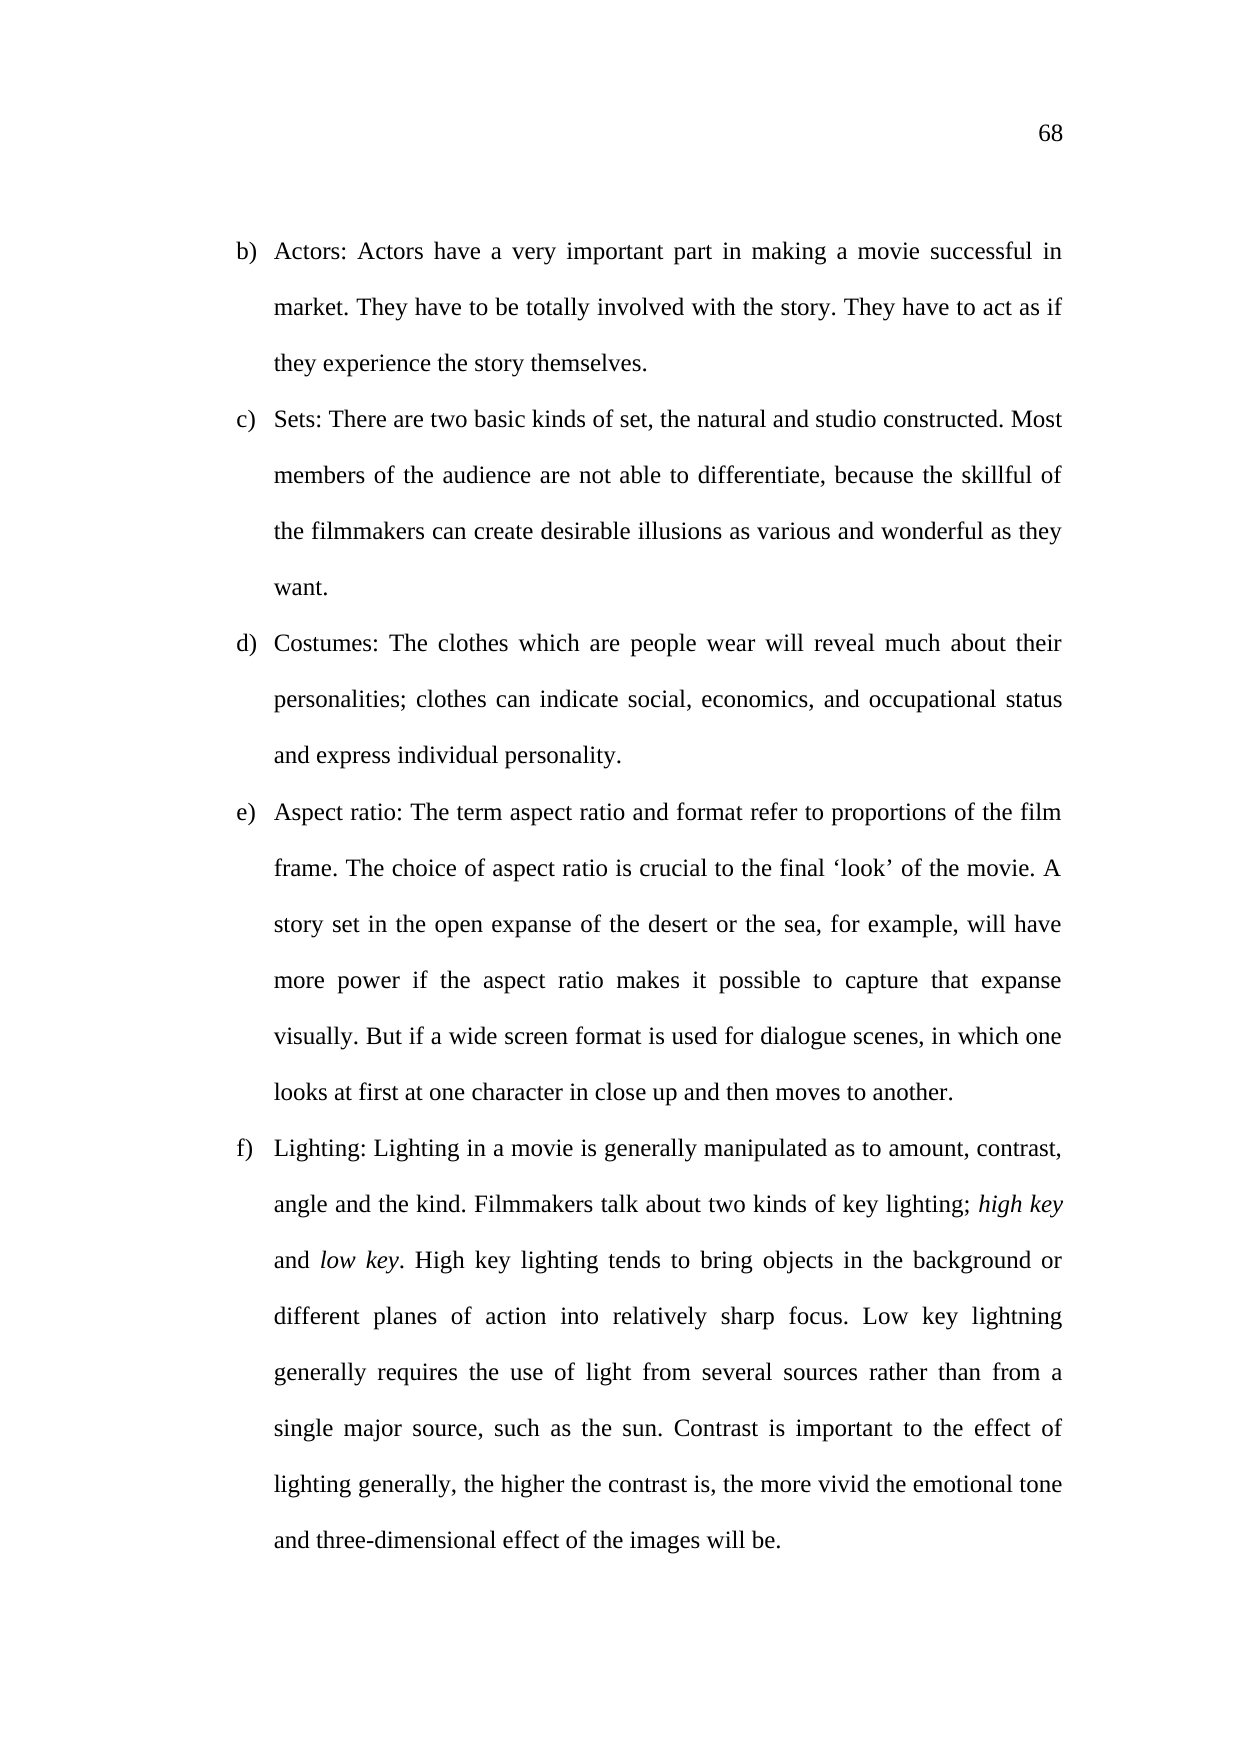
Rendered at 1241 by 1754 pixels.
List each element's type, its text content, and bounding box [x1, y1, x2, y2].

list Actors: Actors have a very important part in making a movie successful in market. They have to be totally involved with the story. They have to act as if they experience the story themselves. [236, 236, 1063, 377]
list Aspect ratio: The term aspect ratio and format refer to proportions of the film frame. The choice of aspect ratio is crucial to the final ‘look’ of the movie. A story set in the open expanse of the desert or the sea, for example, will have more power if the aspect ratio makes it possible to capture that expanse visually. But if a wide screen format is used for dialogue scenes, in which one looks at first at one character in close up and then moves to another. [236, 797, 1063, 1106]
list Costumes: The clothes which are people wear will reveal much about their personalities; clothes can indicate social, economics, and occupational status and express individual personality. [236, 628, 1063, 769]
list Sets: There are two basic kinds of set, the natural and studio constructed. Most members of the audience are not able to differentiate, because the skillful of the filmmakers can create desirable illusions as various and wonderful as they want. [236, 404, 1063, 601]
list Lighting: Lighting in a movie is generally manipulated as to amount, contrast, angle and the kind. Filmmakers talk about two kinds of key lighting; high key and low key. High key lighting tends to bring objects in the background or different planes of action into relatively sharp focus. Low key lightning generally requires the use of light from several sources rather than from a single major source, such as the sun. Contrast is important to the effect of lighting generally, the higher the contrast is, the more vivid the emotional tone and three-dimensional effect of the images will be. [236, 1133, 1063, 1554]
